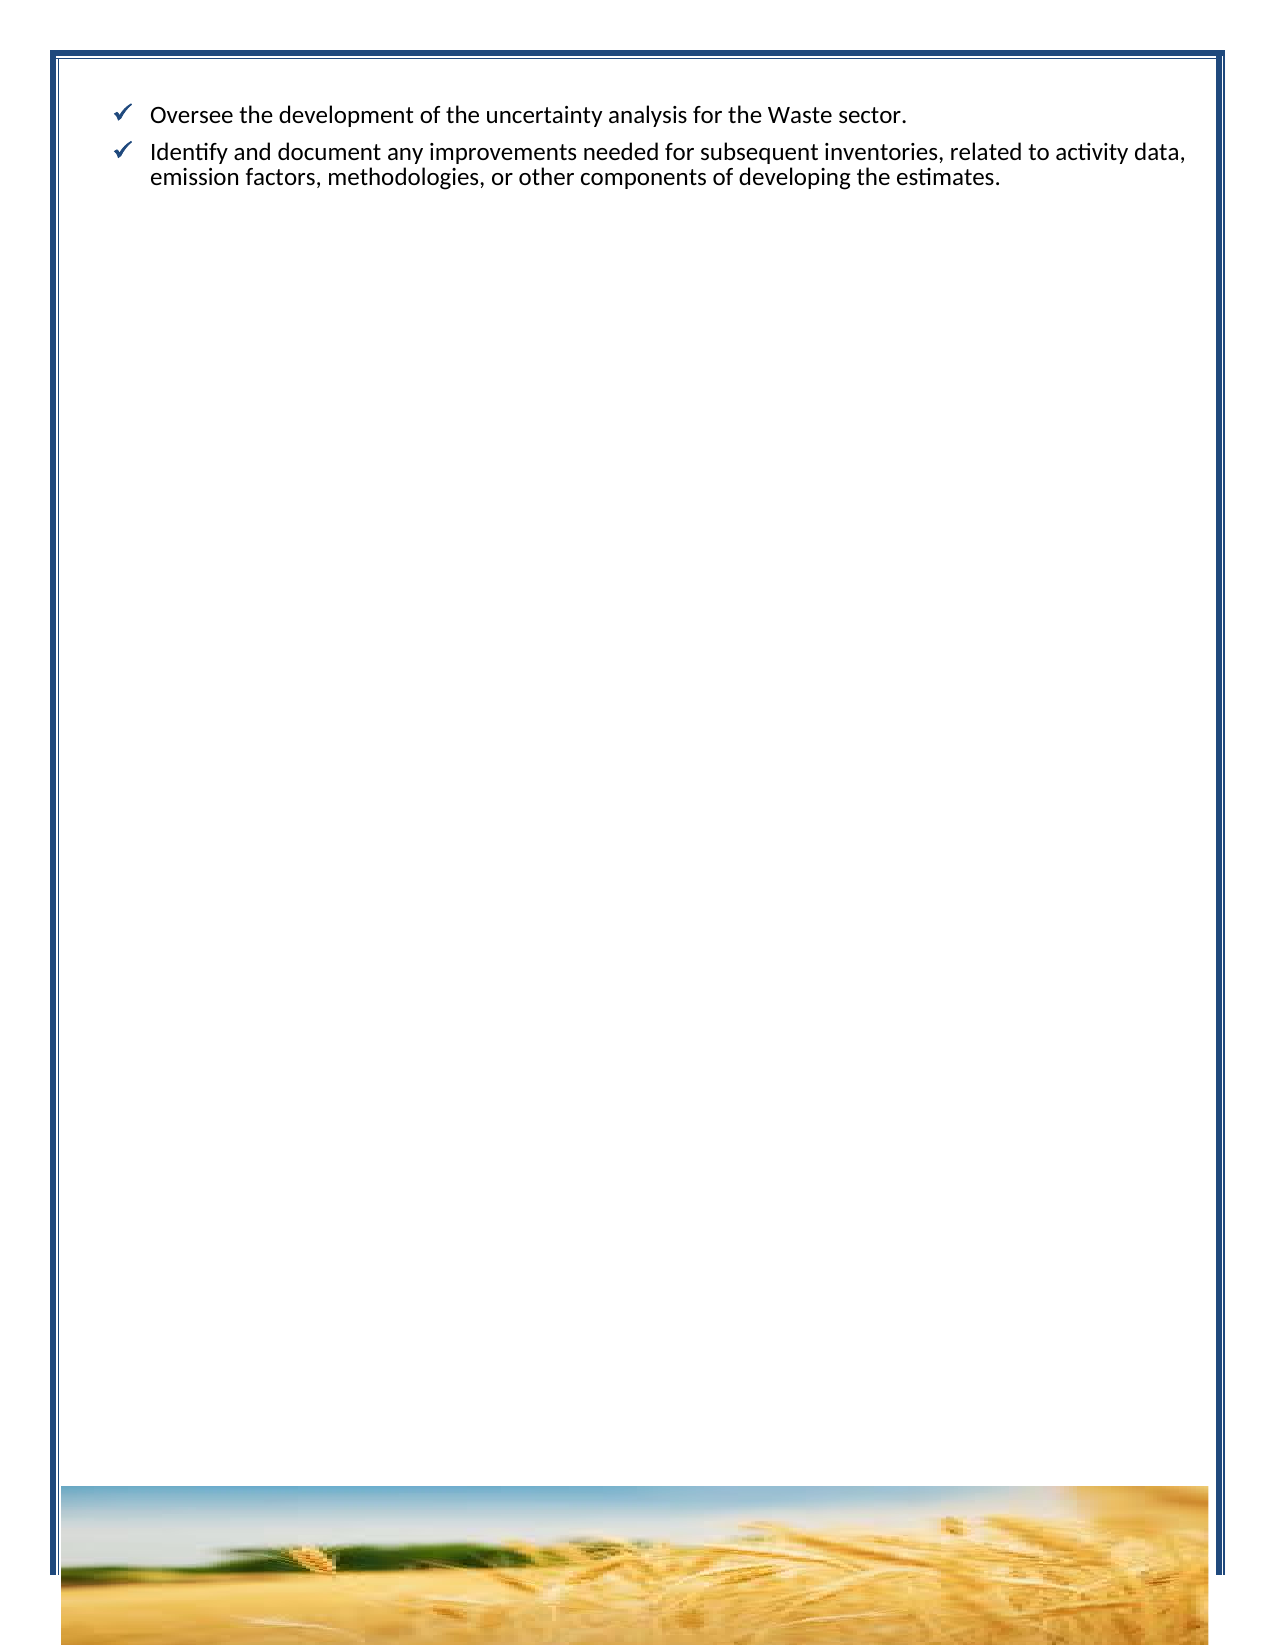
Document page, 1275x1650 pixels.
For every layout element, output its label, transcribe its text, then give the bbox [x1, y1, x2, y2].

list Oversee the development of the uncertainty analysis for the Waste sector. [112, 103, 1200, 128]
list Identify and document any improvements needed for subsequent inventories, related to activity data, emission factors, methodologies, or other components of developing the estimates. [112, 141, 1200, 191]
picture [61, 1486, 1209, 1645]
